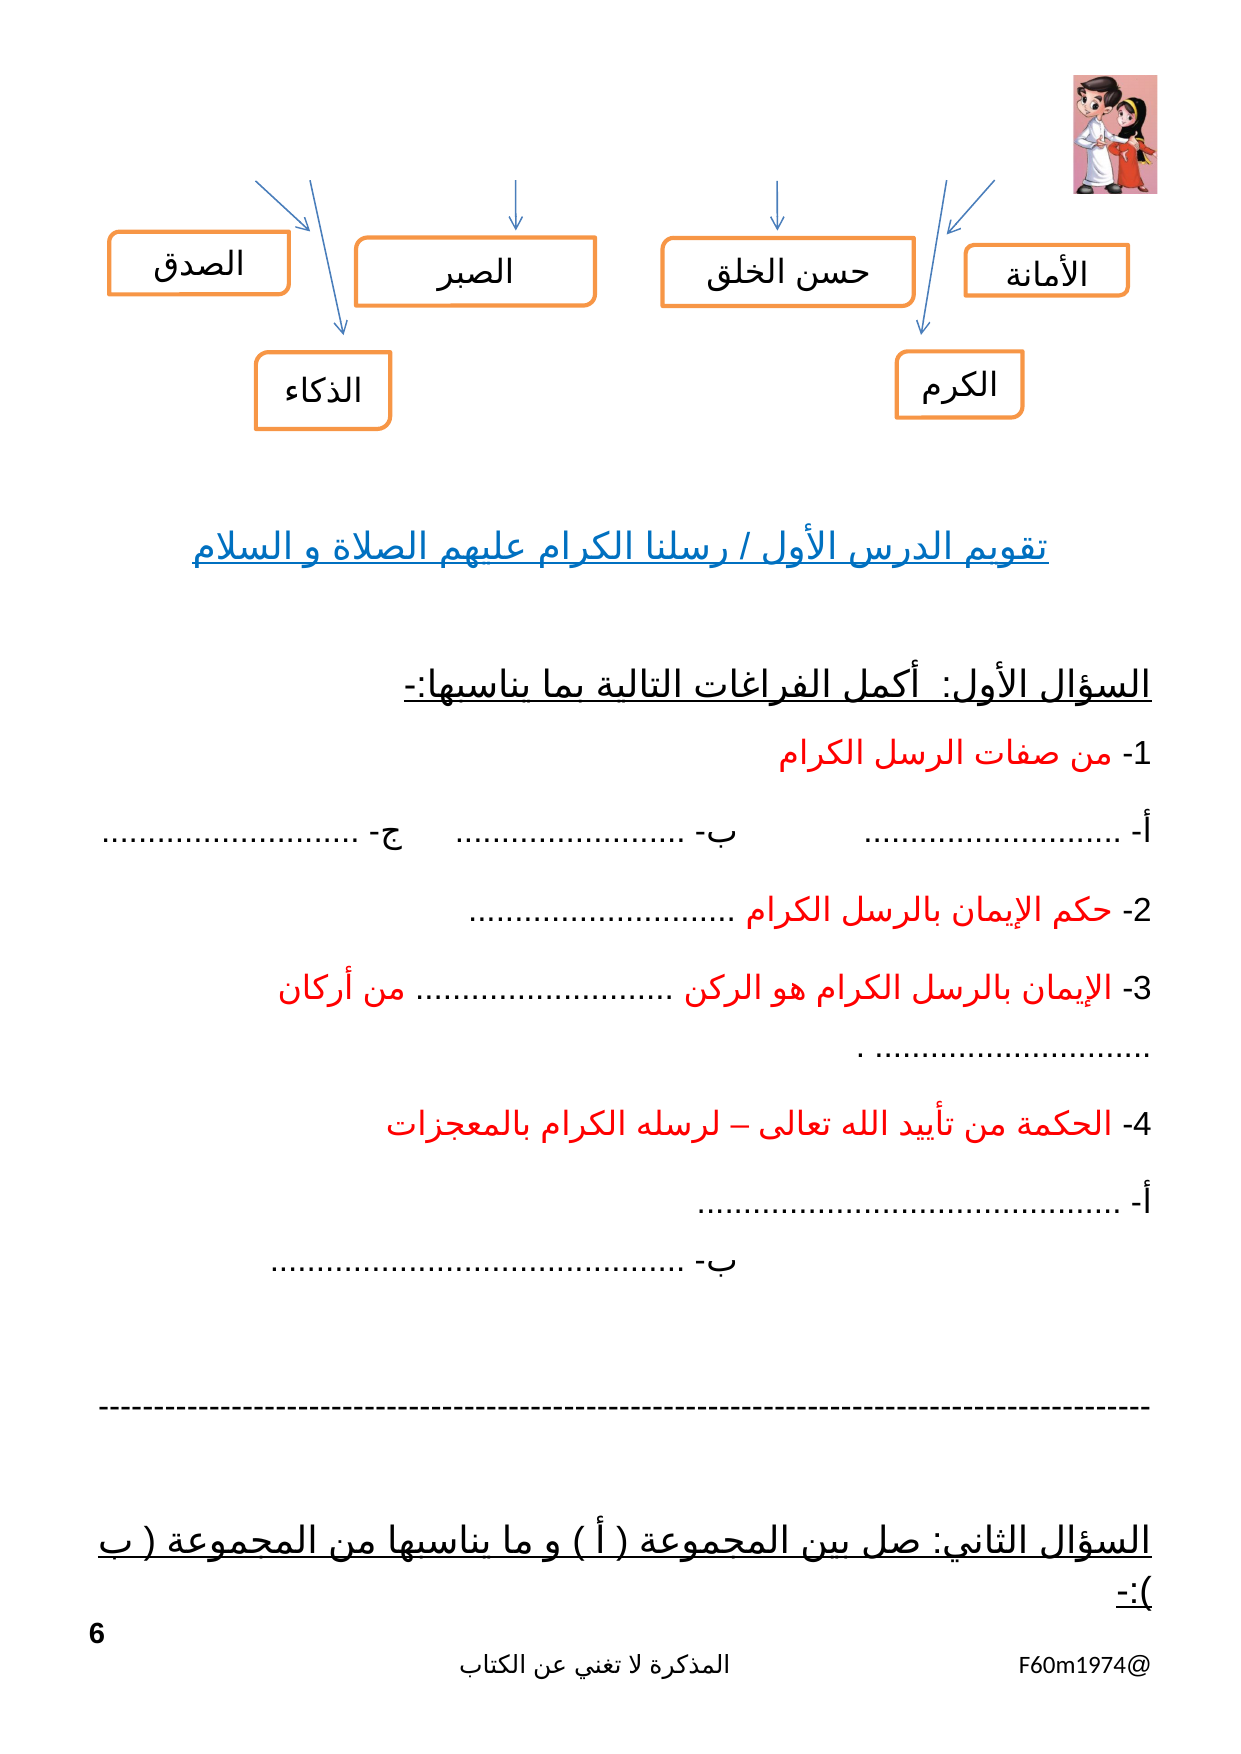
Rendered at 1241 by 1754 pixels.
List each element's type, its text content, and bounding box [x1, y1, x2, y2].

text أ- ............................ ب- ......................... ج- ............................ [89, 811, 1152, 849]
text ----------------------------------------------------------------------------------------------- [89, 1386, 1152, 1424]
picture [1072, 75, 1158, 194]
text 4- الحكمة من تأييد الله تعالى – لرسله الكرام بالمعجزات [89, 1104, 1152, 1142]
text 2- حكم الإيمان بالرسل الكرام ............................. [89, 889, 1152, 928]
text أ- .............................................. ب- ............................................. [89, 1182, 1152, 1278]
text 3- الإيمان بالرسل الكرام هو الركن ............................ من أركان .............................. . [89, 968, 1152, 1064]
text السؤال الثاني: صل بين المجموعة ( أ ) و ما يناسبها من المجموعة ( ب ):- [89, 1519, 1152, 1611]
text 1- من صفات الرسل الكرام [89, 733, 1152, 771]
text السؤال الأول: أكمل الفراغات التالية بما يناسبها:- [89, 662, 1152, 705]
text تقويم الدرس الأول / رسلنا الكرام عليهم الصلاة و السلام [89, 524, 1152, 567]
